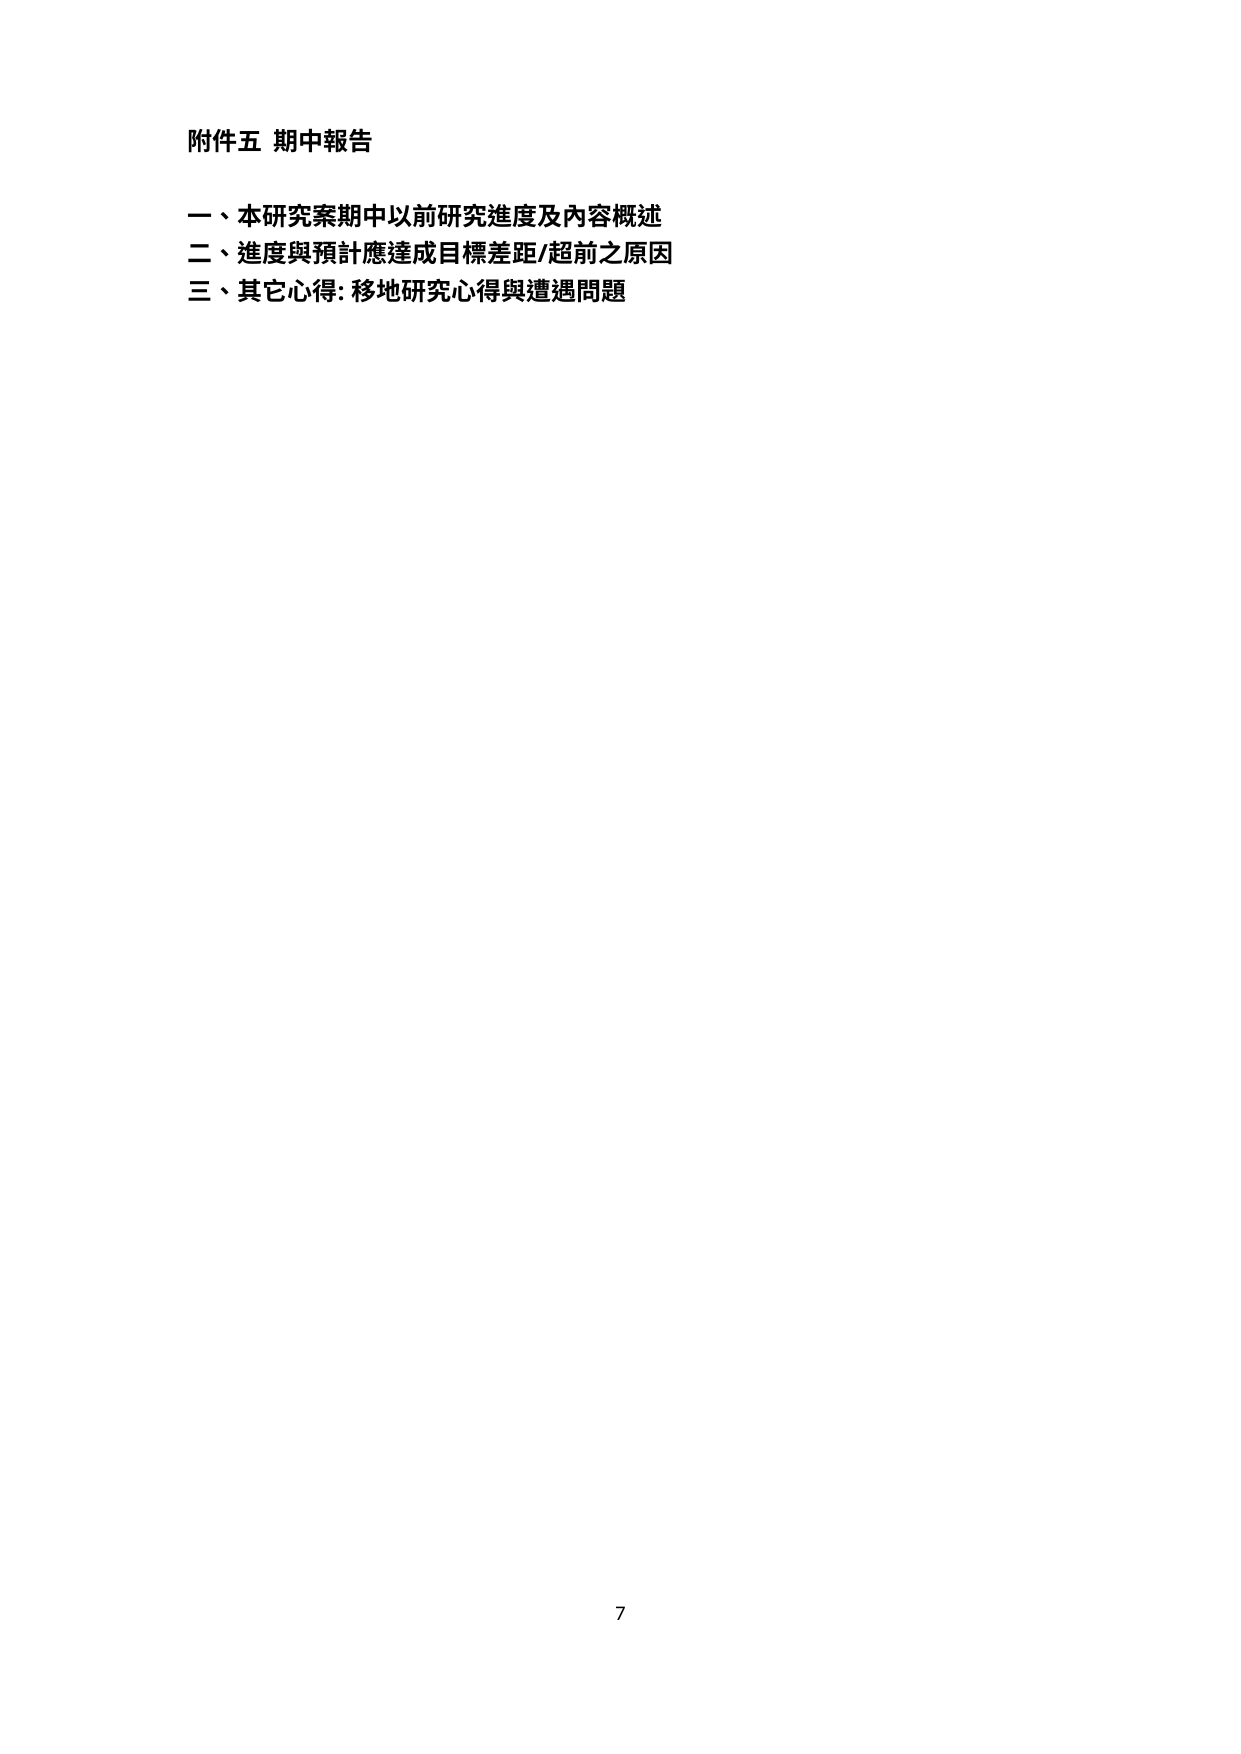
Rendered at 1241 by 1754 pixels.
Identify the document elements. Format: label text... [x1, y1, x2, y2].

text 三、其它心得: 移地研究心得與遭遇問題 [187, 270, 1053, 308]
text 附件五 期中報告 [187, 120, 1053, 158]
text 一、本研究案期中以前研究進度及內容概述 [187, 195, 1053, 233]
text 二、進度與預計應達成目標差距/超前之原因 [187, 233, 1053, 270]
